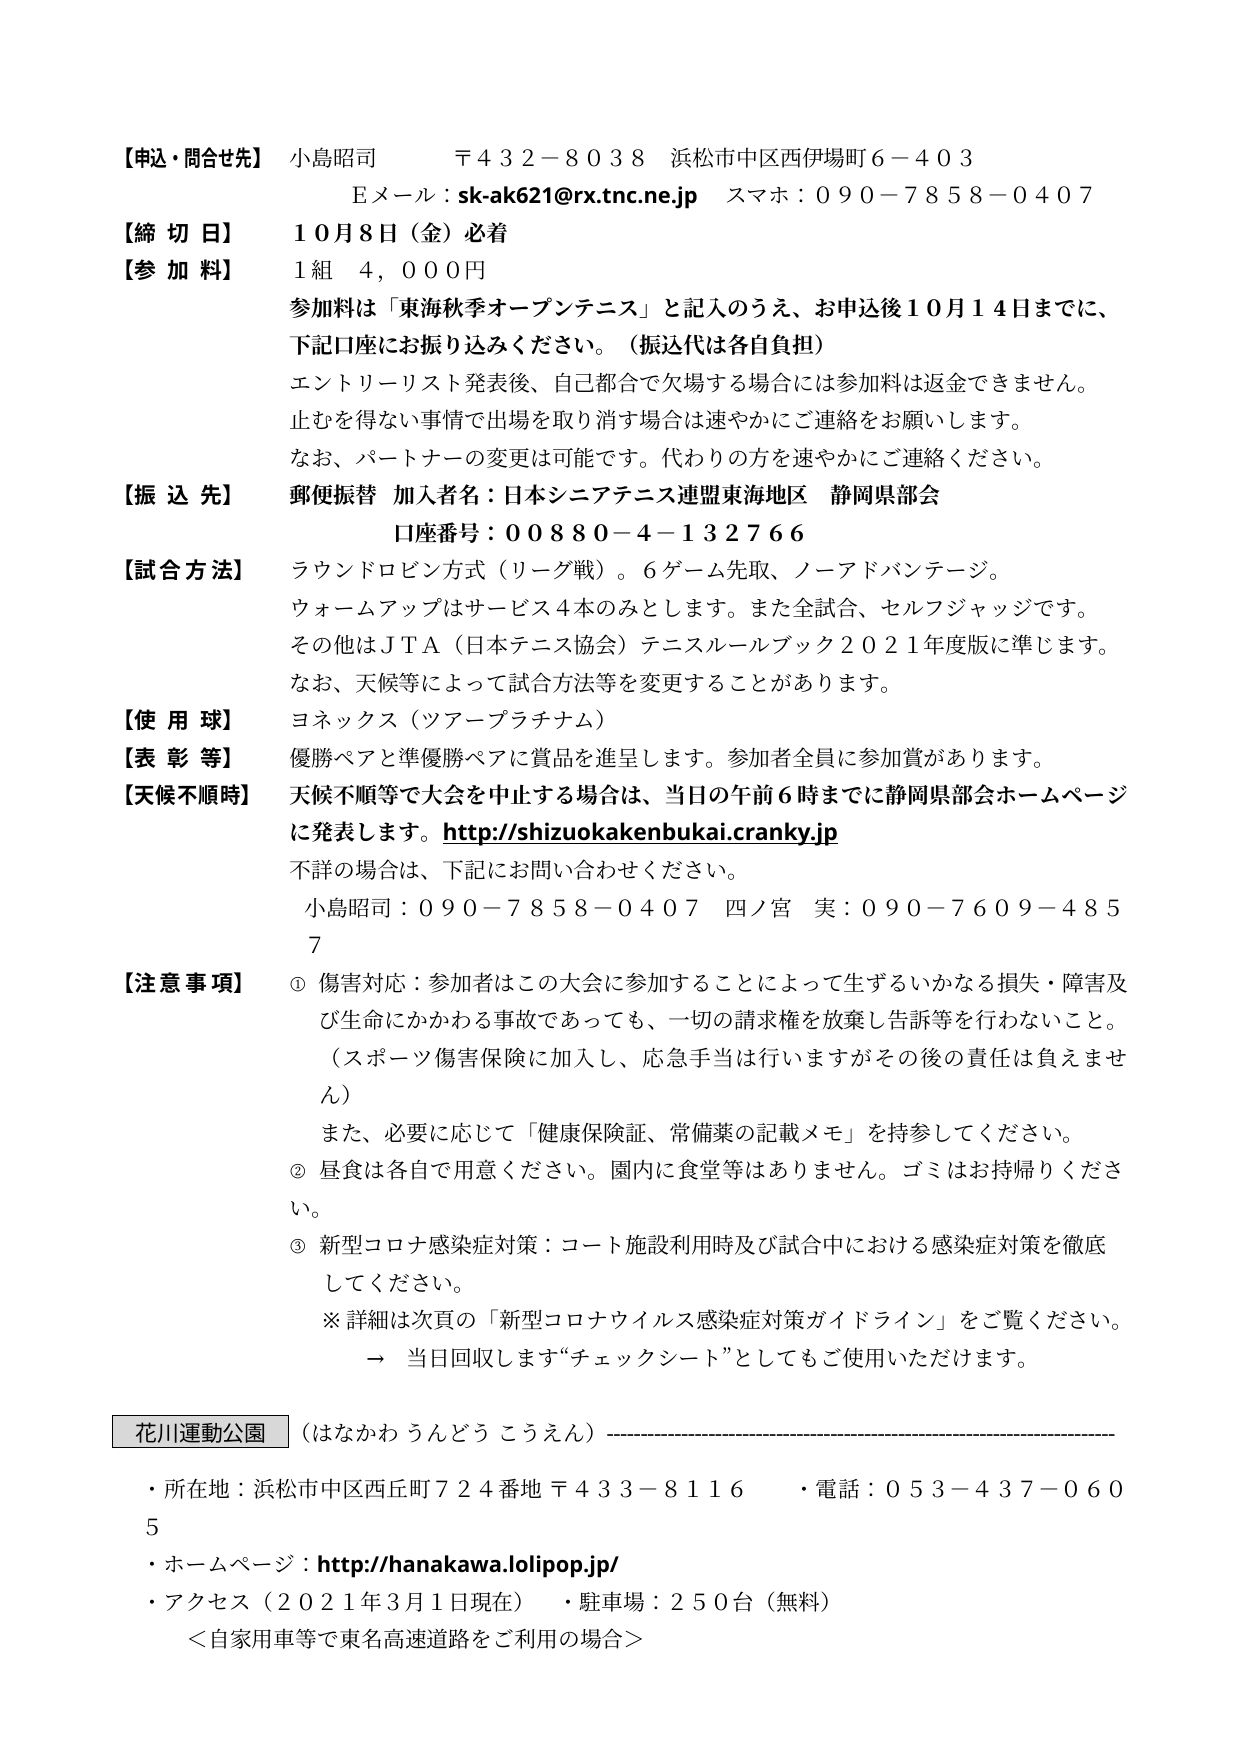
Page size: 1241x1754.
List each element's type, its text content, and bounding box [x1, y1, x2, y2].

text → 当日回収します“チェックシート”としてもご使用いただけます。 [289, 1338, 1128, 1375]
text 下記口座にお振り込みください。（振込代は各自負担） [289, 325, 1128, 363]
text ・所在地：浜松市中区西丘町７２４番地 〒４３３－８１１６ ・電話：０５３－４３７－０６０５ [142, 1469, 1128, 1544]
text ※ 詳細は次頁の「新型コロナウイルス感染症対策ガイドライン」をご覧ください。 [289, 1300, 1128, 1338]
text 【試合方法】 ラウンドロビン方式（リーグ戦）。６ゲーム先取、ノーアドバンテージ。 [112, 550, 1128, 588]
text 【申込・問合せ先】 小島昭司 〒４３２－８０３８ 浜松市中区西伊場町６－４０３ [112, 138, 1128, 175]
text その他はＪＴＡ（日本テニス協会）テニスルールブック２０２１年度版に準じます。 [289, 625, 1128, 663]
text 【注意事項】 ① 傷害対応：参加者はこの大会に参加することによって生ずるいかなる損失・障害及び生命にかかわる事故であっても、一切の請求権を放棄し告訴等を行わないこと。 [112, 963, 1128, 1038]
text 【参加料】 １組 ４，０００円 [112, 250, 1128, 288]
text 【振込先】 郵便振替 加入者名：日本シニアテニス連盟東海地区 静岡県部会 [112, 475, 1128, 513]
text 小島昭司：０９０－７８５８－０４０７ 四ノ宮 実：０９０－７６０９－４８５７ [304, 888, 1128, 963]
text また、必要に応じて「健康保険証、常備薬の記載メモ」を持参してください。 [319, 1113, 1128, 1150]
text ＜自家用車等で東名高速道路をご利用の場合＞ [186, 1619, 1128, 1657]
text してください。 [289, 1263, 1128, 1300]
text 口座番号：００８８０－４－１３２７６６ [306, 513, 1128, 550]
text （スポーツ傷害保険に加入し、応急手当は行いますがその後の責任は負えません） [319, 1038, 1128, 1113]
text なお、パートナーの変更は可能です。代わりの方を速やかにご連絡ください。 [289, 438, 1128, 475]
text 【天候不順時】 天候不順等で大会を中止する場合は、当日の午前６時までに静岡県部会ホームページに発表します。http://shizuokakenbukai.cranky.jp [112, 775, 1128, 850]
text 【使用球】 ヨネックス（ツアープラチナム） [112, 700, 1128, 738]
text 【締切日】 １０月８日（金）必着 [112, 213, 1128, 250]
text ③ 新型コロナ感染症対策：コート施設利用時及び試合中における感染症対策を徹底 [289, 1225, 1128, 1263]
text 不詳の場合は、下記にお問い合わせください。 [289, 850, 1128, 888]
text 【表彰等】 優勝ペアと準優勝ペアに賞品を進呈します。参加者全員に参加賞があります。 [112, 738, 1128, 775]
text 花川運動公園 （はなかわ うんどう こうえん） [112, 1413, 1128, 1450]
text エントリーリスト発表後、自己都合で欠場する場合には参加料は返金できません。 [289, 363, 1128, 400]
text Ｅメール：sk-ak621@rx.tnc.ne.jp スマホ：０９０－７８５８－０４０７ [348, 175, 1128, 213]
text ・アクセス（２０２１年３月１日現在） ・駐車場：２５０台（無料） [142, 1582, 1128, 1619]
text なお、天候等によって試合方法等を変更することがあります。 [289, 663, 1128, 700]
text ② 昼食は各自で用意ください。園内に食堂等はありません。ゴミはお持帰りください。 [289, 1150, 1128, 1225]
text ウォームアップはサービス４本のみとします。また全試合、セルフジャッジです。 [289, 588, 1128, 625]
text 参加料は「東海秋季オープンテニス」と記入のうえ、お申込後１０月１4日までに、 [289, 288, 1128, 325]
text ・ホームページ：http://hanakawa.lolipop.jp/ [142, 1544, 1128, 1582]
text 止むを得ない事情で出場を取り消す場合は速やかにご連絡をお願いします。 [289, 400, 1128, 438]
